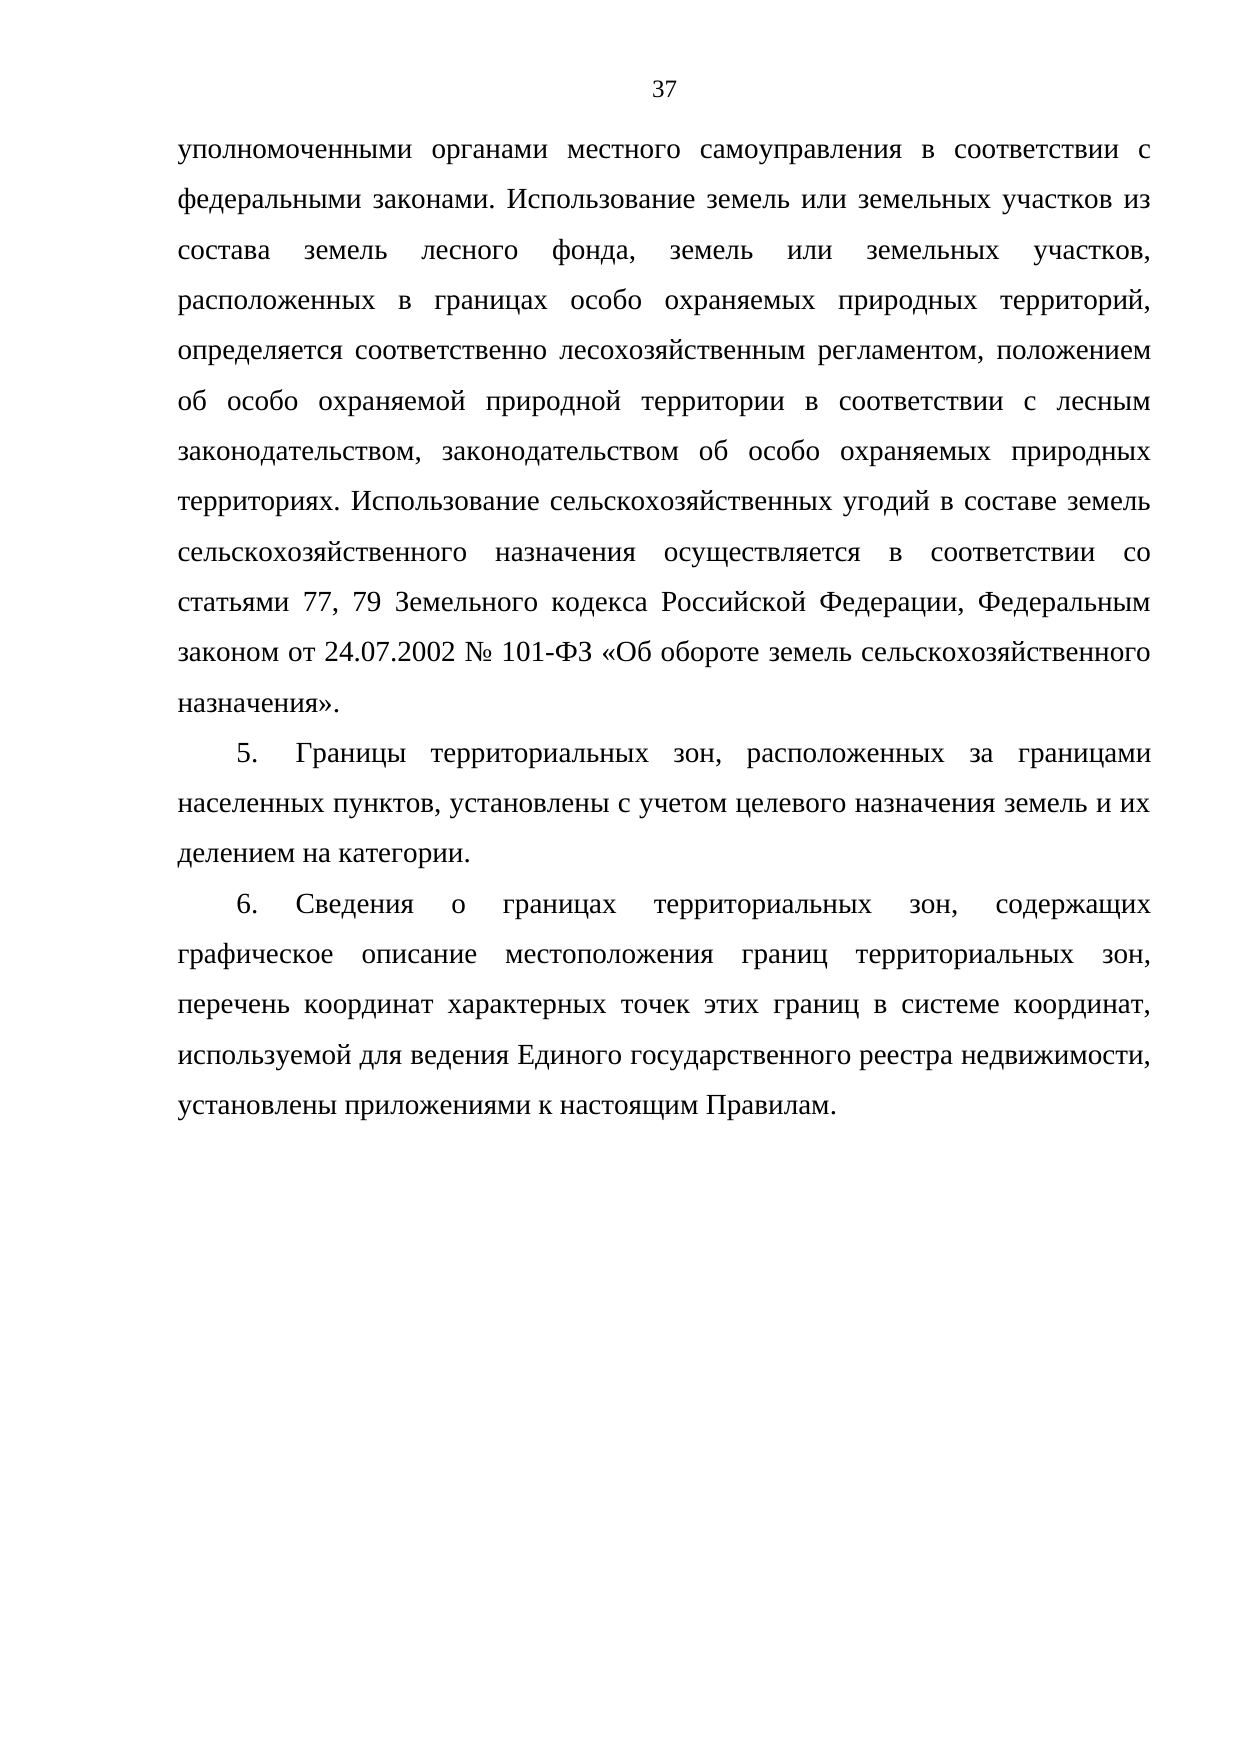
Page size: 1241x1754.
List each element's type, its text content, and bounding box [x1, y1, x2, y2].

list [177, 131, 1152, 718]
list Сведения о границах территориальных зон, содержащих графическое описание местоположения границ территориальных зон, перечень координат характерных точек этих границ в системе координат, используемой для ведения Единого государственного реестра недвижимости, установлены приложениями к настоящим Правилам. [177, 886, 1152, 1121]
list Границы территориальных зон, расположенных за границами населенных пунктов, установлены с учетом целевого назначения земель и их делением на категории. [177, 735, 1152, 869]
